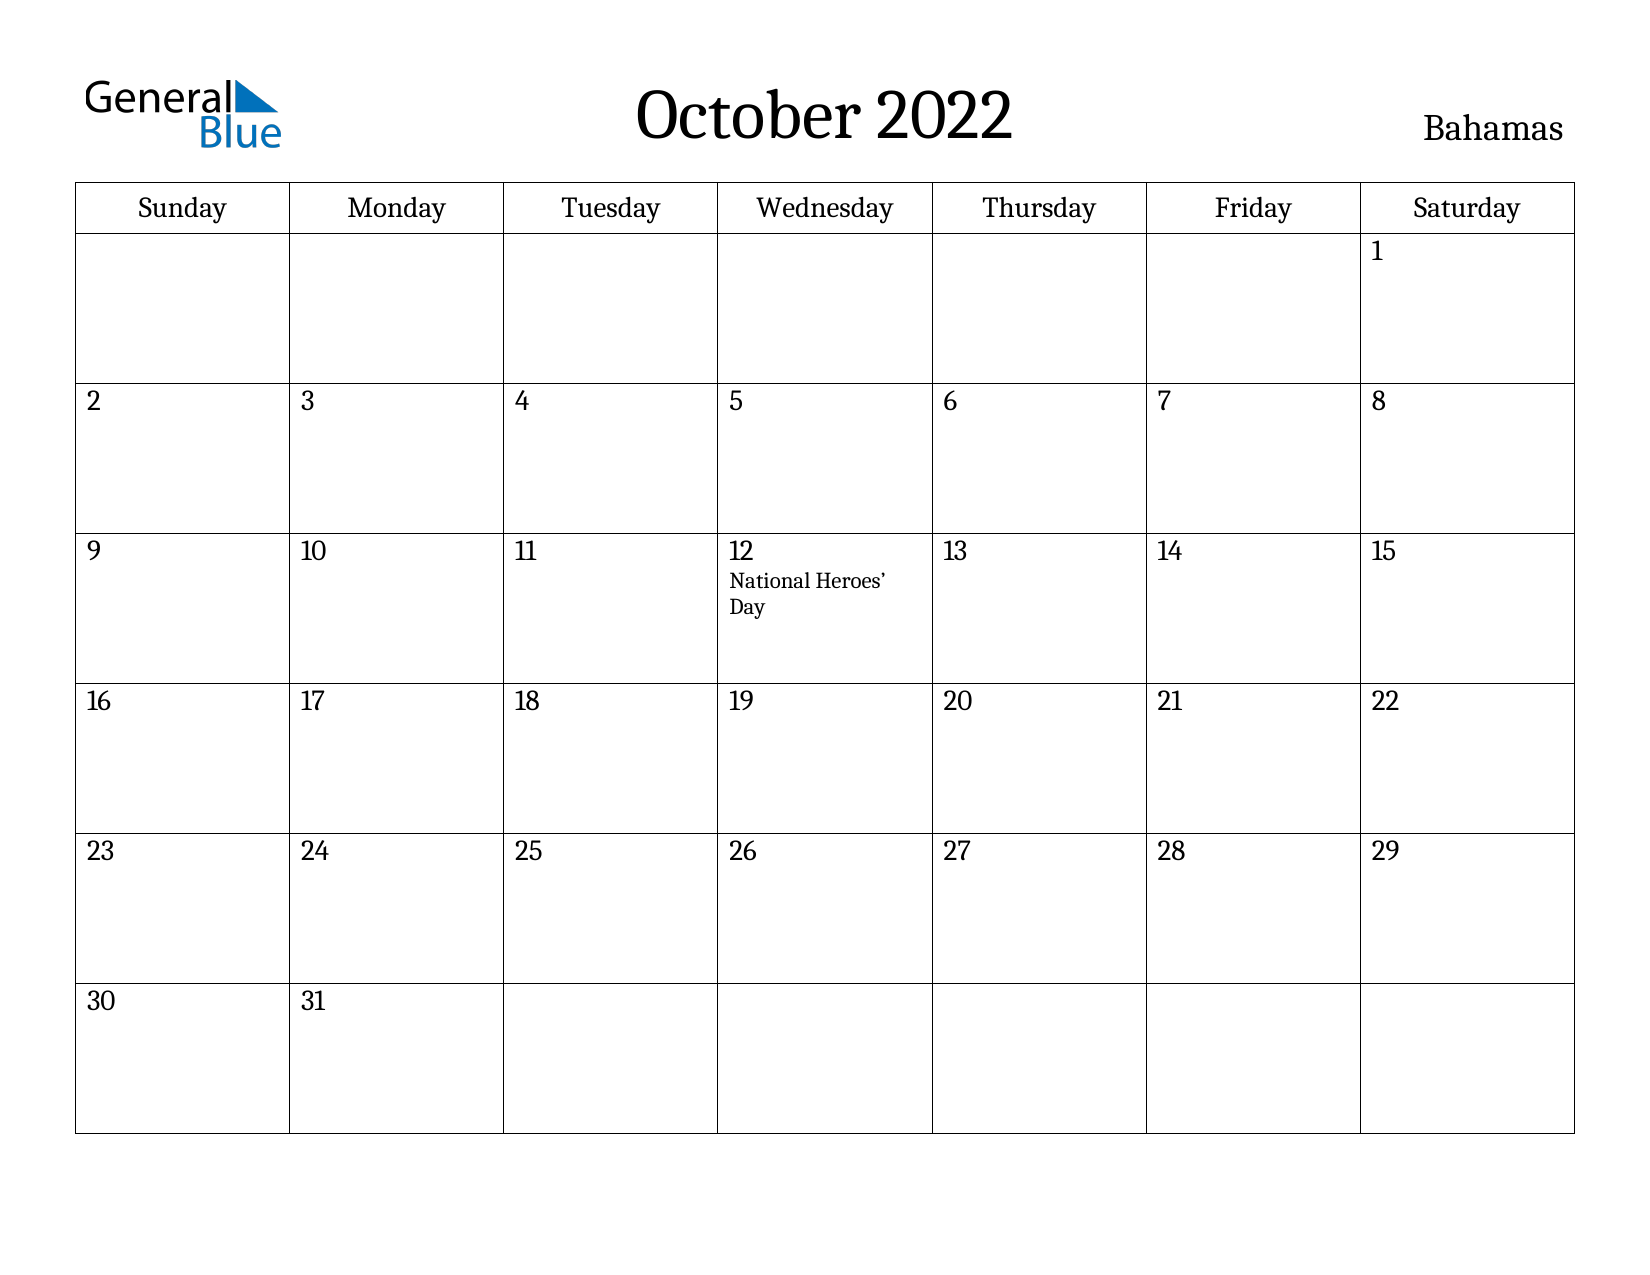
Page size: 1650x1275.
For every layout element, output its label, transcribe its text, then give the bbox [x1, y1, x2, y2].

table_cell [1361, 717, 1574, 833]
table_cell 15 [1361, 534, 1574, 567]
table_cell [933, 267, 1146, 383]
table_cell [1147, 984, 1360, 1017]
table_cell 3 [290, 384, 503, 417]
table_cell [290, 234, 503, 267]
table_cell [76, 234, 289, 267]
table_cell [1361, 1018, 1574, 1133]
table_cell [718, 267, 932, 383]
table_cell 19 [718, 684, 932, 717]
table_cell Tuesday [504, 183, 717, 233]
table_cell [76, 1018, 289, 1133]
table_cell [1361, 984, 1574, 1017]
table_cell [1147, 868, 1360, 983]
table_cell 11 [504, 534, 717, 567]
table_cell Saturday [1361, 183, 1574, 233]
table_cell [504, 267, 717, 383]
table_cell [1147, 567, 1360, 683]
table_cell 9 [76, 534, 289, 567]
table_cell [1147, 717, 1360, 833]
table_cell 12 [718, 534, 932, 567]
table_cell 4 [504, 384, 717, 417]
table_cell [718, 717, 932, 833]
table_cell [718, 234, 932, 267]
table_cell [504, 567, 717, 683]
table_cell [504, 717, 717, 833]
table_cell [504, 868, 717, 983]
table_cell 17 [290, 684, 503, 717]
table_cell [718, 868, 932, 983]
table_cell [290, 868, 503, 983]
table_cell 7 [1147, 384, 1360, 417]
table_cell [1147, 234, 1360, 267]
table_cell 21 [1147, 684, 1360, 717]
table_cell [933, 234, 1146, 267]
table_cell [1147, 1018, 1360, 1133]
table_cell 23 [76, 834, 289, 867]
table_cell 8 [1361, 384, 1574, 417]
table_cell [1361, 417, 1574, 533]
table_cell [933, 1018, 1146, 1133]
table_cell 16 [76, 684, 289, 717]
table_cell [504, 234, 717, 267]
table_cell [504, 984, 717, 1017]
table_cell [718, 984, 932, 1017]
table_header [76, 75, 503, 182]
table_cell Monday [290, 183, 503, 233]
table_cell [290, 717, 503, 833]
table_header October 2022 [504, 75, 1146, 182]
table_header Bahamas [1146, 75, 1574, 182]
table_cell National Heroes’ Day [718, 567, 932, 683]
table_cell 30 [76, 984, 289, 1017]
table_cell 13 [933, 534, 1146, 567]
table_cell [504, 417, 717, 533]
table_cell 20 [933, 684, 1146, 717]
table_cell Thursday [933, 183, 1146, 233]
table_cell [1147, 417, 1360, 533]
table_cell [1147, 267, 1360, 383]
table_cell Friday [1147, 183, 1360, 233]
table_cell 29 [1361, 834, 1574, 867]
table_cell [76, 868, 289, 983]
table_cell 6 [933, 384, 1146, 417]
table_cell 27 [933, 834, 1146, 867]
table_cell 28 [1147, 834, 1360, 867]
table_cell [718, 417, 932, 533]
table_cell [76, 717, 289, 833]
table_cell 24 [290, 834, 503, 867]
table_cell 26 [718, 834, 932, 867]
table_cell 18 [504, 684, 717, 717]
table_cell Wednesday [718, 183, 932, 233]
table_cell Sunday [76, 183, 289, 233]
table_cell [933, 984, 1146, 1017]
table_cell [933, 717, 1146, 833]
table_cell 2 [76, 384, 289, 417]
table_cell [718, 1018, 932, 1133]
table_cell 22 [1361, 684, 1574, 717]
table_cell [290, 567, 503, 683]
table_cell [933, 868, 1146, 983]
table_cell [1361, 267, 1574, 383]
table_cell 14 [1147, 534, 1360, 567]
table_cell 31 [290, 984, 503, 1017]
table_cell 25 [504, 834, 717, 867]
table_cell [504, 1018, 717, 1133]
table_cell [76, 417, 289, 533]
picture [86, 80, 281, 148]
table_cell [933, 567, 1146, 683]
table_cell [76, 567, 289, 683]
table_cell [1361, 567, 1574, 683]
table_cell 1 [1361, 234, 1574, 267]
table_cell [1361, 868, 1574, 983]
table_cell [76, 267, 289, 383]
table_cell 5 [718, 384, 932, 417]
table_cell [290, 417, 503, 533]
table_cell [933, 417, 1146, 533]
table_cell [290, 1018, 503, 1133]
table_cell [290, 267, 503, 383]
table_cell 10 [290, 534, 503, 567]
